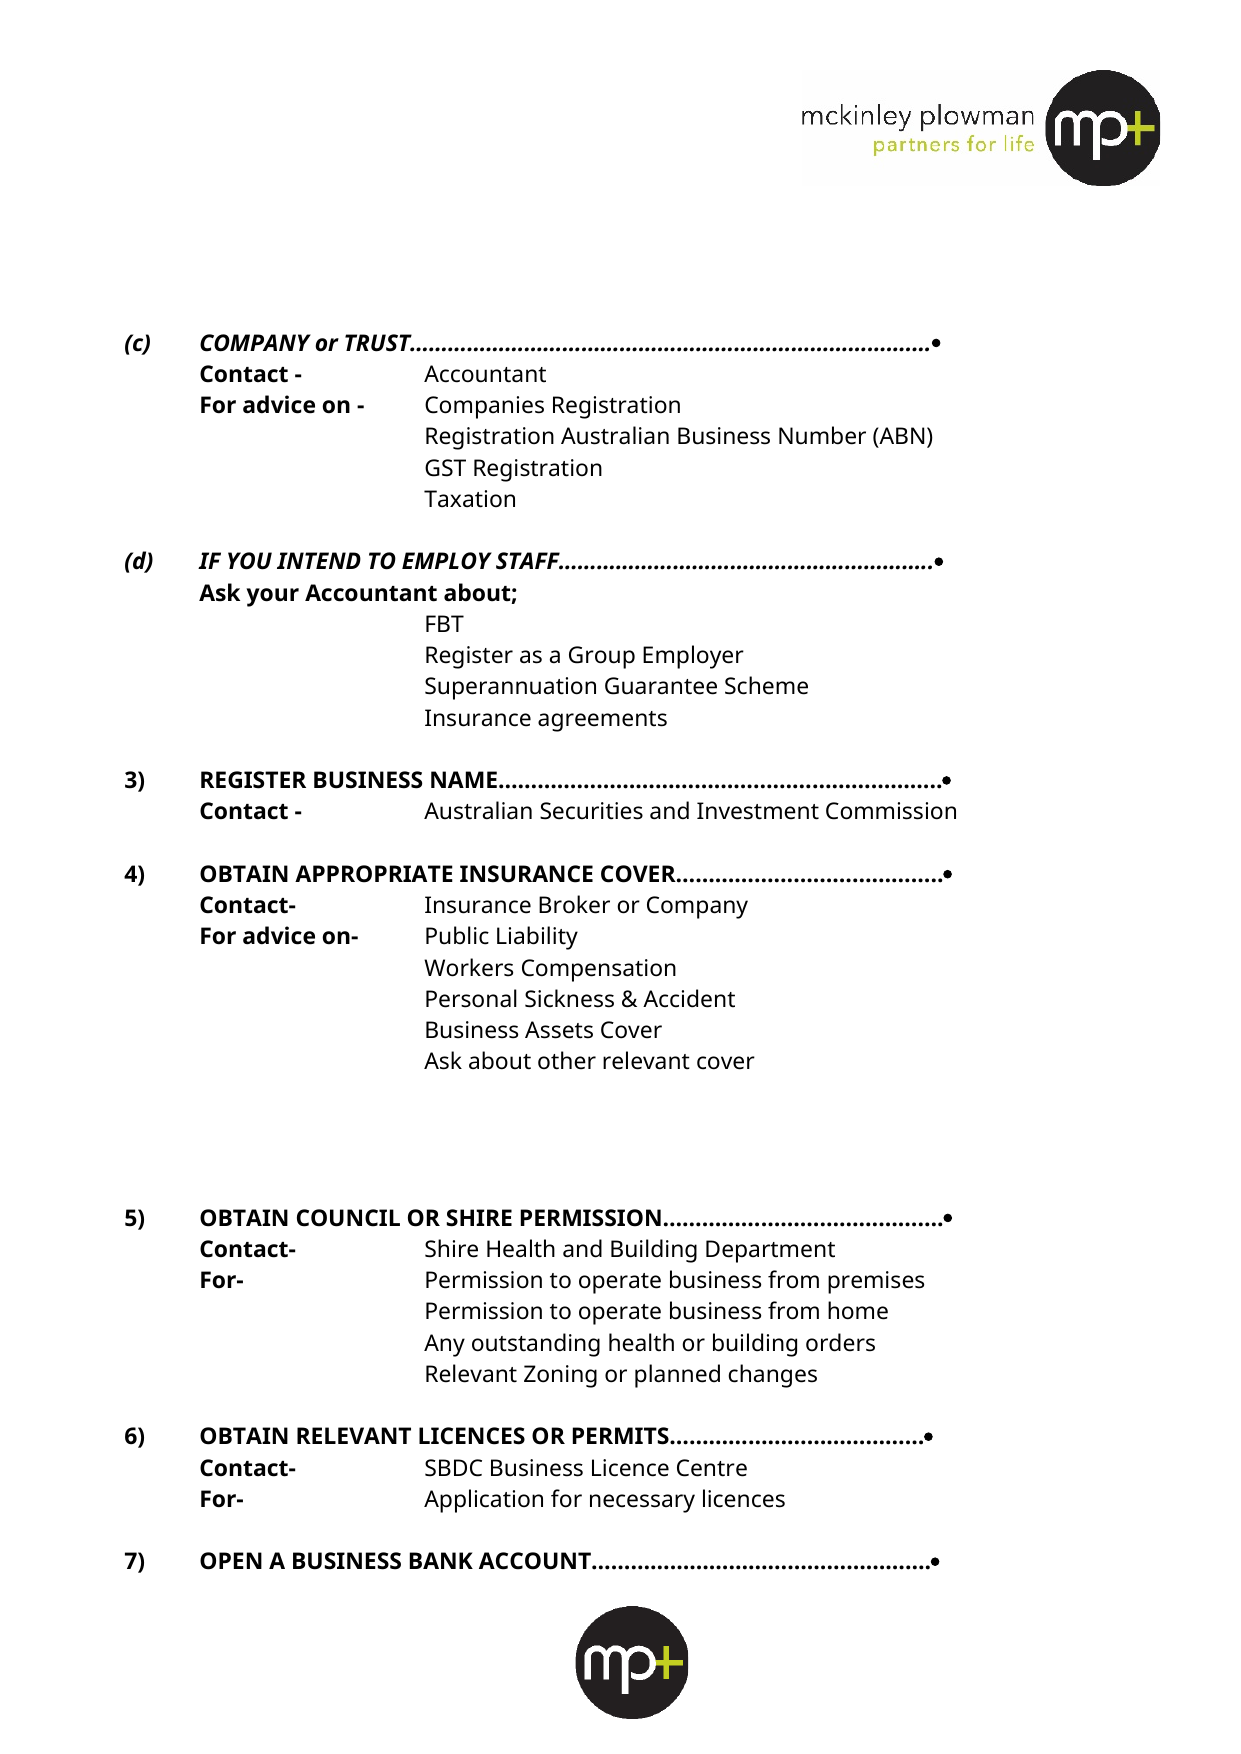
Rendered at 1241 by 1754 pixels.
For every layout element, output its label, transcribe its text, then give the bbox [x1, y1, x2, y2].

text Insurance agreements [124, 702, 1140, 733]
text Ask about other relevant cover [349, 1045, 1140, 1077]
text FBT [124, 608, 1140, 639]
text Permission to operate business from home [124, 1295, 1140, 1327]
text Contact- SBDC Business Licence Centre [199, 1452, 1140, 1483]
text Contact - Accountant [124, 358, 1140, 389]
text GST Registration [124, 452, 1140, 483]
text Taxation [124, 483, 1140, 514]
text Contact - Australian Securities and Investment Commission [199, 795, 1140, 827]
list OBTAIN APPROPRIATE INSURANCE COVER………………………………….. [124, 858, 1140, 889]
text Contact- Shire Health and Building Department [124, 1233, 1140, 1264]
text Relevant Zoning or planned changes [124, 1358, 1140, 1389]
text For- Application for necessary licences [199, 1483, 1140, 1514]
list OPEN A BUSINESS BANK ACCOUNT……………………………………………. [124, 1545, 1140, 1577]
text Superannuation Guarantee Scheme [124, 670, 1140, 702]
text For advice on - Companies Registration [124, 389, 1140, 420]
text Personal Sickness & Accident [199, 983, 1140, 1014]
picture [575, 1606, 689, 1719]
text 6) OBTAIN RELEVANT LICENCES OR PERMITS………………………………… [124, 1420, 1140, 1452]
text Contact- Insurance Broker or Company [199, 889, 1140, 920]
text For- Permission to operate business from premises [124, 1264, 1140, 1295]
text For advice on- Public Liability [199, 920, 1140, 952]
picture [802, 70, 1160, 186]
text (d) IF YOU INTEND TO EMPLOY STAFF………………………………………………….. [124, 545, 1140, 577]
text Registration Australian Business Number (ABN) [124, 420, 1140, 452]
text Business Assets Cover [199, 1014, 1140, 1045]
list REGISTER BUSINESS NAME………………………………………………………….. [124, 764, 1140, 795]
text 5) OBTAIN COUNCIL OR SHIRE PERMISSION……………………………………. [124, 1202, 1140, 1233]
text Register as a Group Employer [124, 639, 1140, 670]
text Ask your Accountant about; [124, 577, 1140, 608]
text Any outstanding health or building orders [124, 1327, 1140, 1358]
text (c) COMPANY or TRUST…………………………………………………………………….… [124, 327, 1140, 358]
text Workers Compensation [199, 952, 1140, 983]
